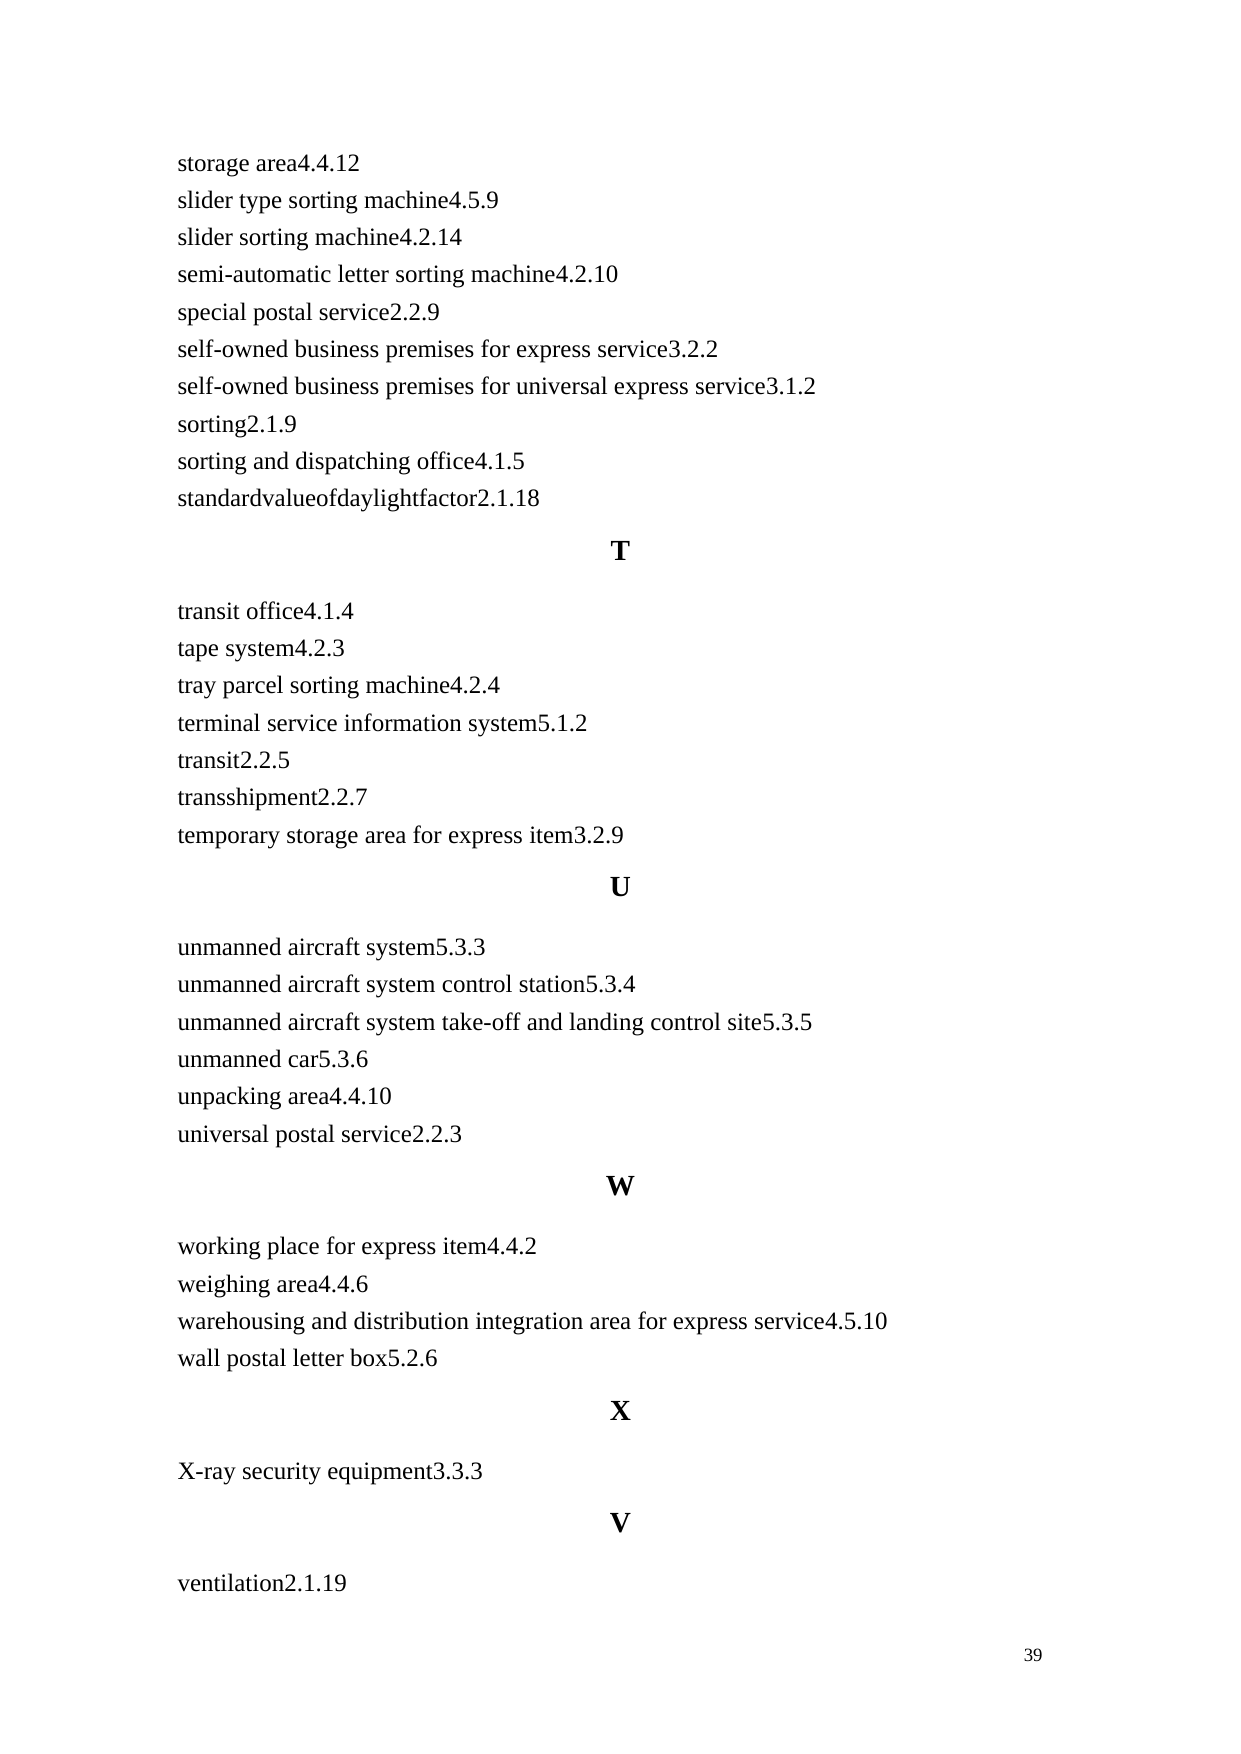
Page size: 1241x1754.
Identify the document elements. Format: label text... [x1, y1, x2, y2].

text unmanned aircraft system control station 5.3.4 [177, 969, 1063, 998]
text tape system 4.2.3 [177, 633, 1063, 662]
text tray parcel sorting machine 4.2.4 [177, 671, 1063, 699]
text standardvalueofdaylightfactor 2.1.18 [177, 483, 1063, 512]
text slider sorting machine 4.2.14 [177, 222, 1063, 251]
text sorting and dispatching office 4.1.5 [177, 446, 1063, 475]
text unpacking area 4.4.10 [177, 1081, 1063, 1110]
text transit office 4.1.4 [177, 596, 1063, 625]
text V [177, 1506, 1063, 1539]
text wall postal letter box 5.2.6 [177, 1343, 1063, 1372]
text unmanned aircraft system take-off and landing control site 5.3.5 [177, 1007, 1063, 1036]
text weighing area 4.4.6 [177, 1269, 1063, 1297]
text self-owned business premises for universal express service 3.1.2 [177, 371, 1063, 400]
text universal postal service 2.2.3 [177, 1119, 1063, 1147]
text X-ray security equipment 3.3.3 [177, 1456, 1063, 1484]
text sorting 2.1.9 [177, 409, 1063, 437]
text transit 2.2.5 [177, 745, 1063, 774]
text unmanned car 5.3.6 [177, 1044, 1063, 1073]
text U [177, 869, 1063, 903]
text warehousing and distribution integration area for express service 4.5.10 [177, 1306, 1063, 1335]
text T [177, 533, 1063, 567]
text working place for express item 4.4.2 [177, 1231, 1063, 1260]
text X [177, 1393, 1063, 1427]
text terminal service information system 5.1.2 [177, 708, 1063, 737]
text W [177, 1168, 1063, 1202]
text unmanned aircraft system 5.3.3 [177, 932, 1063, 961]
text slider type sorting machine 4.5.9 [177, 185, 1063, 214]
text ventilation 2.1.19 [177, 1568, 1063, 1597]
text self-owned business premises for express service 3.2.2 [177, 334, 1063, 363]
text storage area 4.4.12 [177, 148, 1063, 176]
text temporary storage area for express item 3.2.9 [177, 820, 1063, 848]
text transshipment 2.2.7 [177, 782, 1063, 811]
text semi-automatic letter sorting machine 4.2.10 [177, 259, 1063, 288]
text special postal service 2.2.9 [177, 297, 1063, 326]
